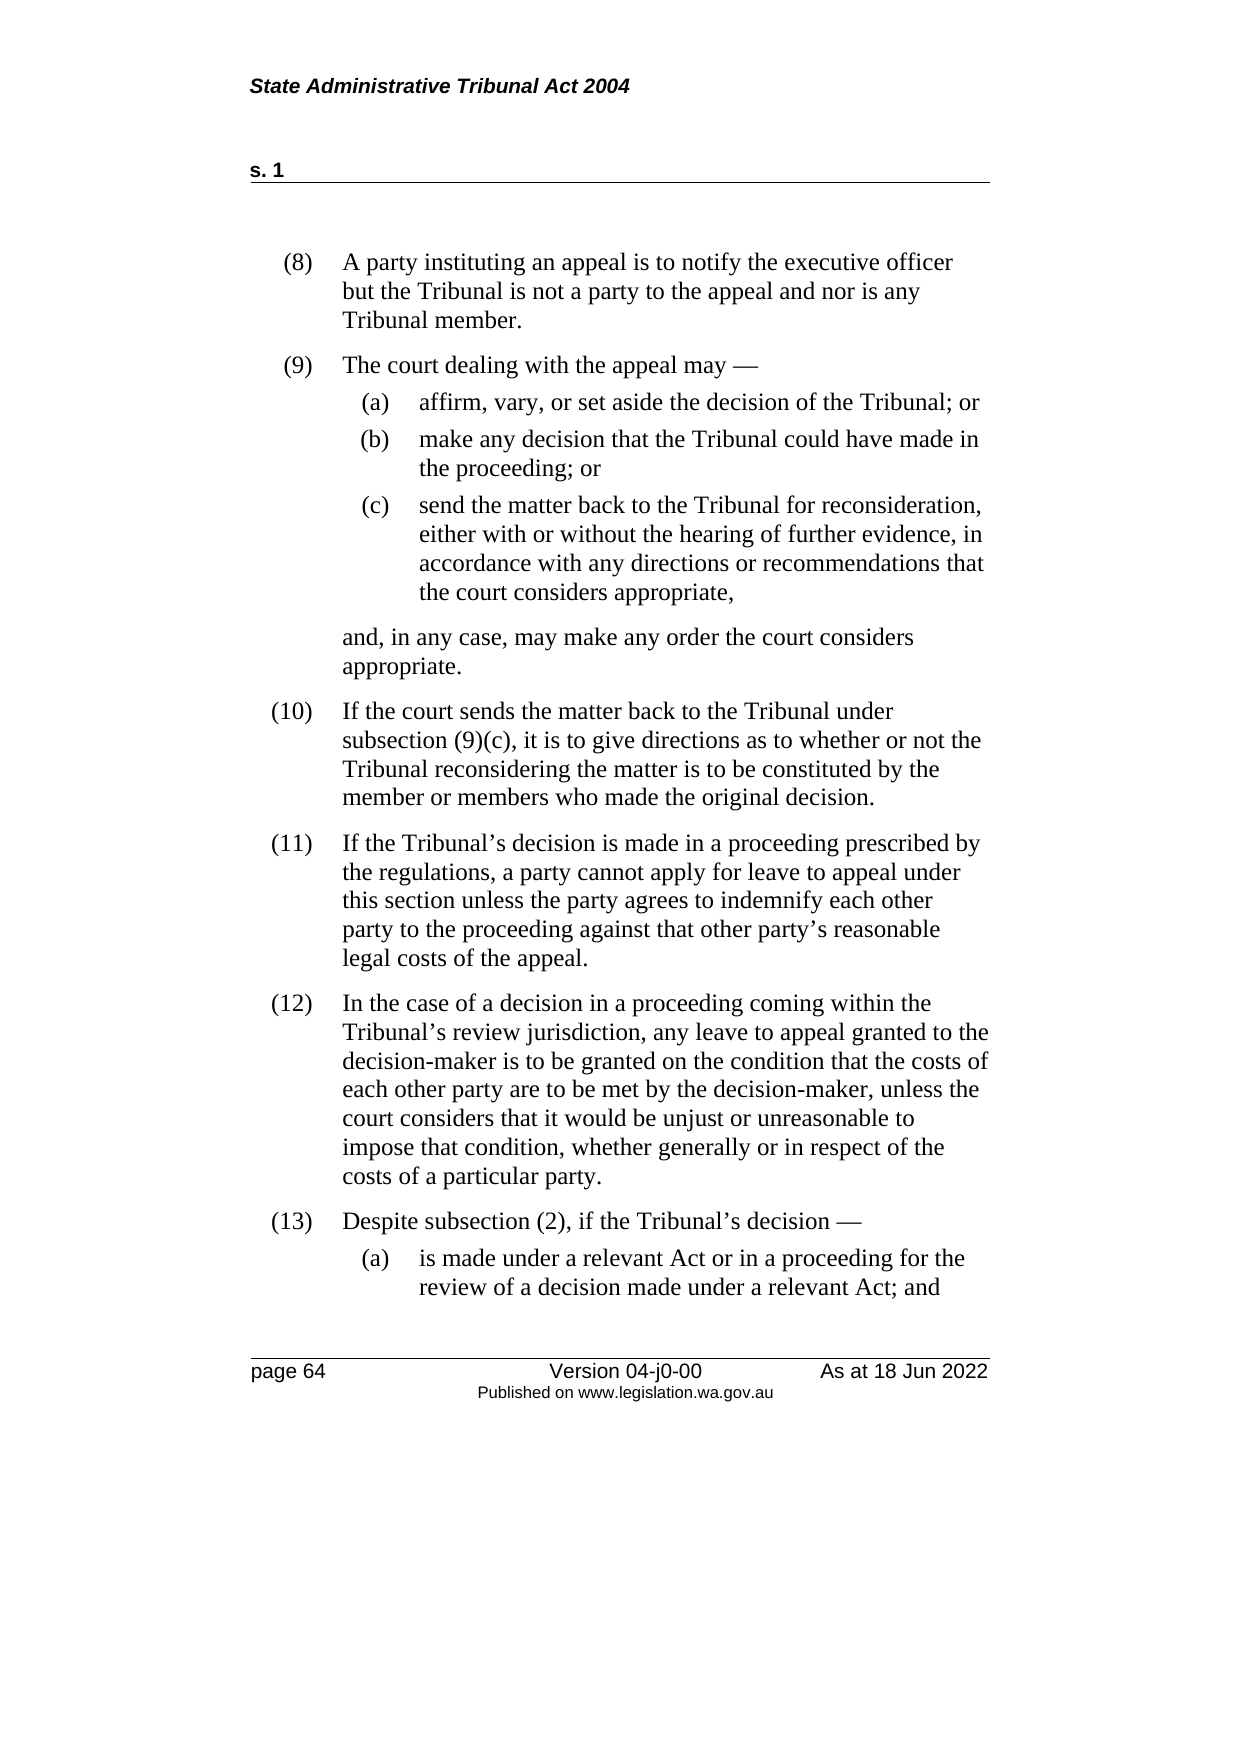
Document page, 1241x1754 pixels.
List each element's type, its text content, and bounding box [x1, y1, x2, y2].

text (11) If the Tribunal’s decision is made in a proceeding prescribed by the regulations, a party cannot apply for leave to appeal under this section unless the party agrees to indemnify each other party to the proceeding against that other party’s reasonable legal costs of the appeal. [251, 828, 990, 972]
text (a) is made under a relevant Act or in a proceeding for the review of a decision made under a relevant Act; and [251, 1243, 990, 1301]
text (9) The court dealing with the appeal may — [251, 350, 990, 379]
text (12) In the case of a decision in a proceeding coming within the Tribunal’s review jurisdiction, any leave to appeal granted to the decision-maker is to be granted on the condition that the costs of each other party are to be met by the decision-maker, unless the court considers that it would be unjust or unreasonable to impose that condition, whether generally or in respect of the costs of a particular party. [251, 988, 990, 1189]
text (c) send the matter back to the Tribunal for reconsideration, either with or without the hearing of further evidence, in accordance with any directions or recommendations that the court considers appropriate, [251, 490, 990, 605]
text (10) If the court sends the matter back to the Tribunal under subsection (9)(c), it is to give directions as to whether or not the Tribunal reconsidering the matter is to be constituted by the member or members who made the original decision. [251, 696, 990, 811]
text (8) A party instituting an appeal is to notify the executive officer but the Tribunal is not a party to the appeal and nor is any Tribunal member. [251, 247, 990, 334]
text and, in any case, may make any order the court considers appropriate. [251, 622, 990, 679]
text (13) Despite subsection (2), if the Tribunal’s decision — [251, 1206, 990, 1235]
text (a) affirm, vary, or set aside the decision of the Tribunal; or [251, 387, 990, 416]
text (b) make any decision that the Tribunal could have made in the proceeding; or [251, 424, 990, 482]
